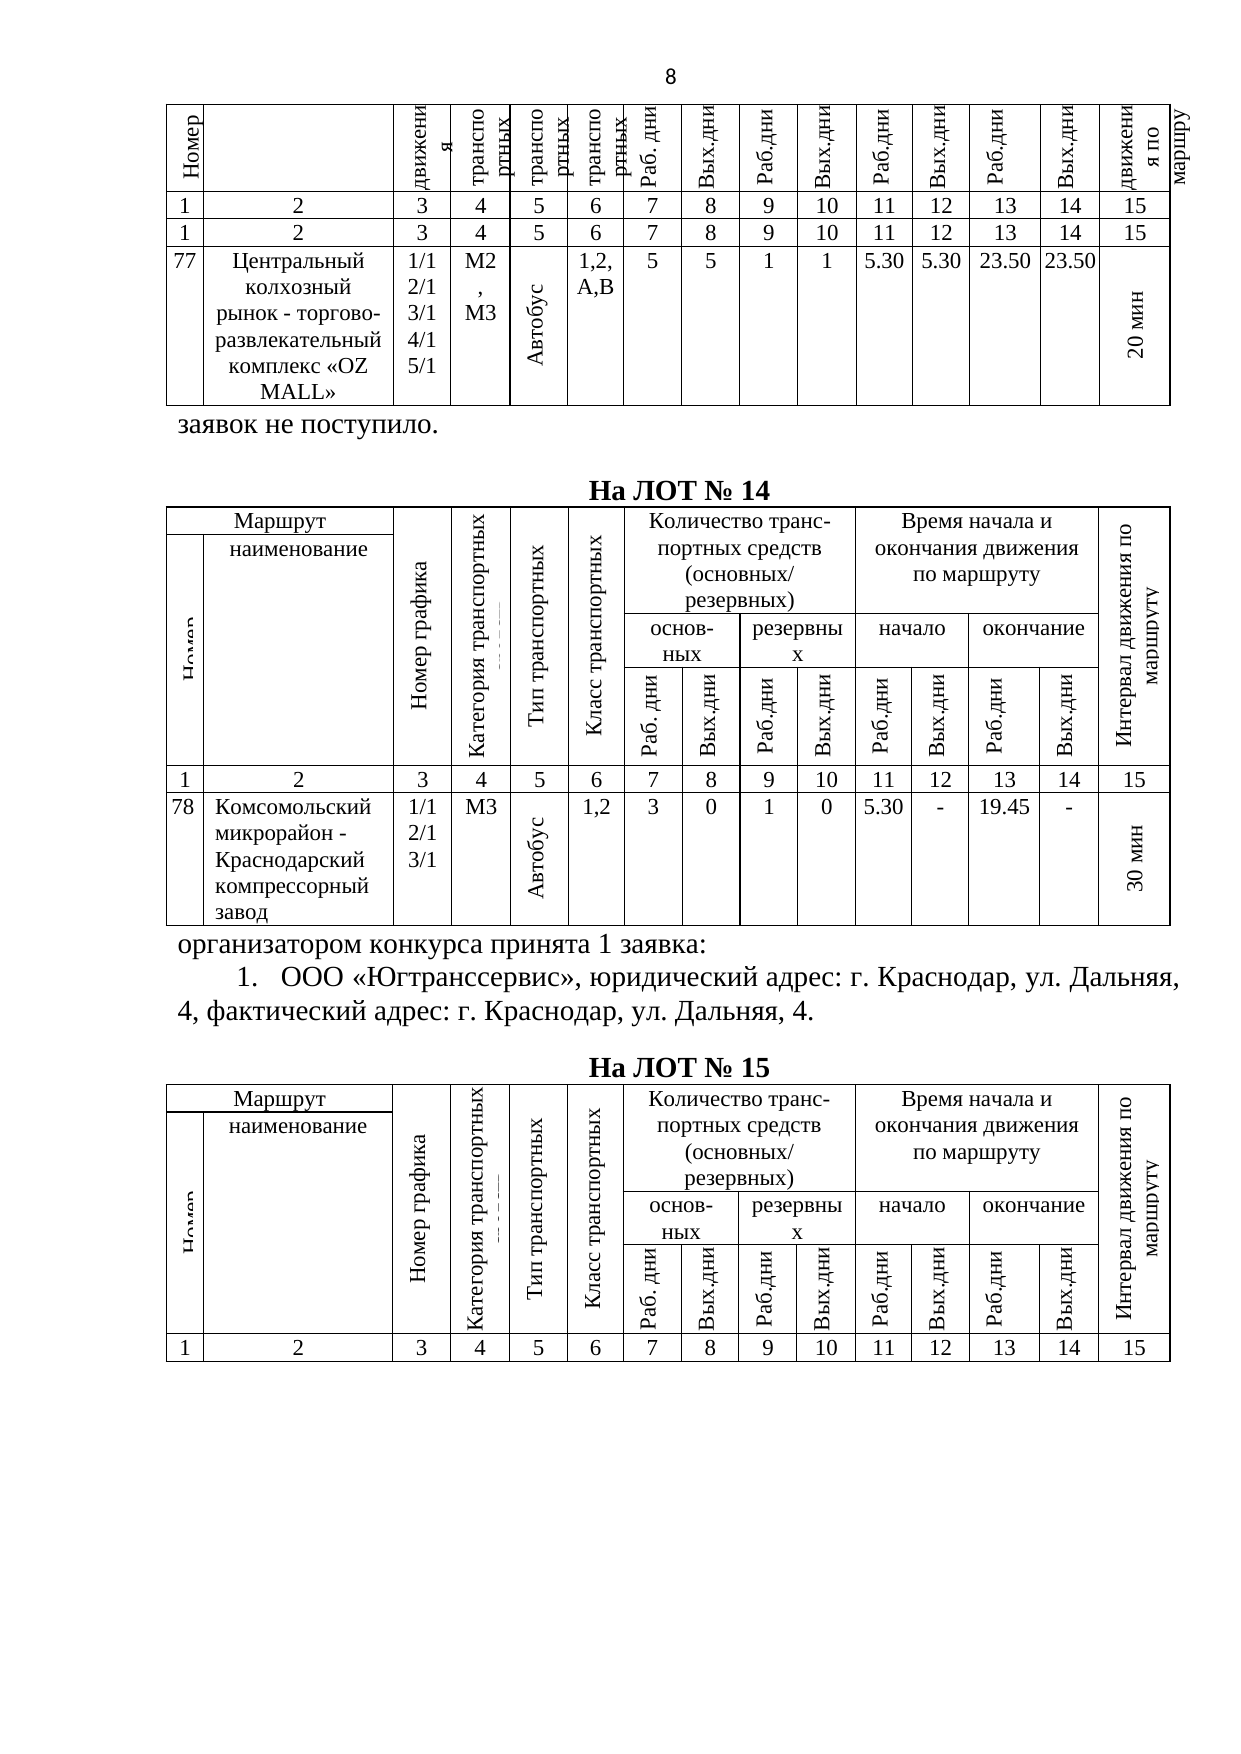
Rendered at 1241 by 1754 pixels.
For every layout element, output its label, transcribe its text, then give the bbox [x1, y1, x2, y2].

table_cell 78 [167, 793, 203, 925]
table_cell 8 [682, 192, 739, 218]
table_cell Вых.дни [682, 1245, 738, 1333]
table_header Время начала и окончания движения по маршруту [856, 508, 1098, 613]
table_cell 8 [683, 766, 739, 792]
table_cell окончание [970, 1192, 1098, 1244]
table_cell 1/1 2/1 3/1 4/1 5/1 [394, 247, 450, 405]
table_cell 9 [740, 219, 797, 246]
table_cell - [912, 793, 968, 925]
table_cell 8 [682, 1334, 738, 1361]
table_cell М2, М3 [451, 247, 509, 405]
table_cell 6 [568, 219, 623, 246]
table_cell 5 [510, 1334, 567, 1361]
table_cell 9 [740, 192, 797, 218]
table_cell Центральный колхозный рынок - торгово-развлекательный комплекс «OZ MALL» [204, 247, 393, 405]
table_cell Вых.дни [797, 1245, 855, 1333]
table_cell 13 [970, 1334, 1039, 1361]
table_cell 10 [797, 1334, 855, 1361]
table_cell 30 мин [1099, 793, 1169, 925]
table_cell 6 [568, 1334, 623, 1361]
table_cell Автобус [511, 247, 567, 405]
table_header Категория транспортных средств [452, 508, 510, 764]
table_cell 11 [856, 766, 911, 792]
table_cell 10 [798, 219, 856, 246]
table_cell Раб. дни [624, 1245, 681, 1333]
table_cell 1/1 2/1 3/1 [394, 793, 451, 925]
table_cell Вых.дни [1040, 1245, 1098, 1333]
table_cell начало [856, 614, 968, 667]
table_cell Вых.дни [912, 668, 968, 764]
table_cell 6 [569, 766, 624, 792]
table_cell Раб.дни [970, 105, 1040, 191]
table_cell Раб. дни [625, 668, 682, 764]
table_cell резервных [739, 1192, 855, 1244]
table_cell Раб.дни [857, 105, 912, 191]
table_cell 23.50 [1041, 247, 1099, 405]
table_cell 5 [511, 192, 567, 218]
table_cell окончание [969, 614, 1098, 667]
table_cell 13 [970, 192, 1040, 218]
table_cell 15 [1099, 766, 1169, 792]
table_cell 10 [798, 766, 855, 792]
table_cell 11 [857, 219, 912, 246]
table_header Время начала и окончания движения по маршруту [856, 1085, 1098, 1191]
table_header Класс транспортных средств [569, 508, 624, 764]
table_cell 5 [624, 247, 681, 405]
text На ЛОТ № 14 [177, 473, 1181, 506]
table_header Маршрут [167, 1085, 392, 1111]
table_header Класс транспортных средств [568, 1085, 623, 1333]
table_header Тип транспортных средств [510, 1085, 567, 1333]
table_cell Раб.дни [740, 105, 797, 191]
table_cell Автобус [511, 793, 568, 925]
table_cell 3 [394, 192, 450, 218]
table_cell 15 [1099, 1334, 1169, 1361]
table_cell 4 [452, 766, 510, 792]
table_cell 2 [204, 766, 393, 792]
table_cell 12 [913, 192, 969, 218]
table_cell 1 [740, 247, 797, 405]
table_header Интервал движения по маршруту [1099, 1085, 1169, 1333]
list ООО «Югтранссервис», юридический адрес: г. Краснодар, ул. Дальняя, 4, фактический адрес: г. Краснодар, ул. Дальняя, 4. [177, 959, 1181, 1026]
table_cell 77 [167, 247, 203, 405]
table_cell 14 [1041, 192, 1099, 218]
table_cell 7 [625, 766, 682, 792]
table_cell 12 [912, 1334, 969, 1361]
table_cell 1,2, А,В [568, 247, 623, 405]
table_cell 1 [167, 766, 203, 792]
table_cell 12 [912, 766, 968, 792]
table_cell 9 [741, 766, 797, 792]
table_cell 2 [204, 1334, 392, 1361]
table_cell начало [856, 1192, 969, 1244]
table_cell 0 [683, 793, 739, 925]
table_cell 3 [394, 219, 450, 246]
table_cell 6 [568, 192, 623, 218]
table_cell основных [625, 614, 739, 667]
table_cell 1 [167, 1334, 203, 1361]
table_cell 4 [451, 219, 509, 246]
table_cell 1 [798, 247, 856, 405]
table_cell 11 [856, 1334, 911, 1361]
table_cell Раб.дни [969, 668, 1039, 764]
table_cell 0 [798, 793, 855, 925]
table_cell 13 [969, 766, 1039, 792]
table_cell 1 [741, 793, 797, 925]
table_cell 12 [913, 219, 969, 246]
table_cell 5.30 [856, 793, 911, 925]
table_cell Вых.дни [798, 668, 855, 764]
table_cell 1 [167, 219, 203, 246]
table_cell 14 [1040, 1334, 1098, 1361]
table_cell 3 [393, 1334, 450, 1361]
table_cell основных [624, 1192, 738, 1244]
table_cell 5.30 [913, 247, 969, 405]
table_cell 13 [970, 219, 1040, 246]
table_cell 7 [624, 192, 681, 218]
table_cell 3 [394, 766, 451, 792]
table_header Категория транспортных средств [451, 1085, 509, 1333]
table_cell 10 [798, 192, 856, 218]
table_cell 15 [1100, 192, 1169, 218]
table_cell Раб.дни [856, 1245, 911, 1333]
table_cell резервных [741, 614, 855, 667]
table_cell Вых.дни [912, 1245, 969, 1333]
table_cell 5 [682, 247, 739, 405]
table_cell Раб. дни [624, 105, 681, 191]
table_cell Вых.дни [682, 105, 739, 191]
table_cell наименование [204, 535, 393, 764]
table_cell 7 [624, 1334, 681, 1361]
table_cell 11 [857, 192, 912, 218]
table_cell 1,2 [569, 793, 624, 925]
table_cell Номер [167, 1113, 203, 1333]
table_header Тип транспортных средств [511, 508, 568, 764]
table_cell Комсомольский микрорайон - Краснодарский компрессорный завод [204, 793, 393, 925]
table_cell 3 [625, 793, 682, 925]
table_cell Раб.дни [739, 1245, 796, 1333]
table_header Интервал движения по маршруту [1099, 508, 1169, 764]
table_cell Раб.дни [970, 1245, 1039, 1333]
table_header Количество транспортных средств (основных/ резервных) [624, 1085, 855, 1191]
table_cell 5 [511, 219, 567, 246]
table_cell 5 [511, 766, 568, 792]
table_cell Вых.дни [798, 105, 856, 191]
text На ЛОТ № 15 [177, 1051, 1181, 1084]
table_cell 14 [1040, 766, 1098, 792]
table_cell наименование [204, 1113, 392, 1333]
table_cell 14 [1041, 219, 1099, 246]
table_header Маршрут [167, 508, 393, 534]
table_cell 1 [167, 192, 203, 218]
table_cell 8 [682, 219, 739, 246]
table_cell 15 [1100, 219, 1169, 246]
table_cell Раб.дни [741, 668, 797, 764]
table_header Номер графика движения [393, 1085, 450, 1333]
table_cell 4 [451, 1334, 509, 1361]
table_cell 23.50 [970, 247, 1040, 405]
text организатором конкурса принята 1 заявка: [177, 926, 1181, 959]
table_cell 2 [204, 192, 393, 218]
table_header Номер графика движения [394, 508, 451, 764]
table_cell 7 [624, 219, 681, 246]
table_cell Вых.дни [913, 105, 969, 191]
table_header Количество транспортных средств (основных/ резервных) [625, 508, 855, 613]
table_cell - [1040, 793, 1098, 925]
table_cell Номер [167, 535, 203, 764]
table_cell М3 [452, 793, 510, 925]
table_cell Вых.дни [683, 668, 739, 764]
table_cell Раб.дни [856, 668, 911, 764]
table_cell Вых.дни [1040, 668, 1098, 764]
text заявок не поступило. [177, 406, 1181, 439]
table_cell 20 мин [1100, 247, 1169, 405]
table_cell 19.45 [969, 793, 1039, 925]
table_cell 9 [739, 1334, 796, 1361]
table_cell 4 [451, 192, 509, 218]
table_cell 2 [204, 219, 393, 246]
table_cell Вых.дни [1041, 105, 1099, 191]
table_cell 5.30 [857, 247, 912, 405]
